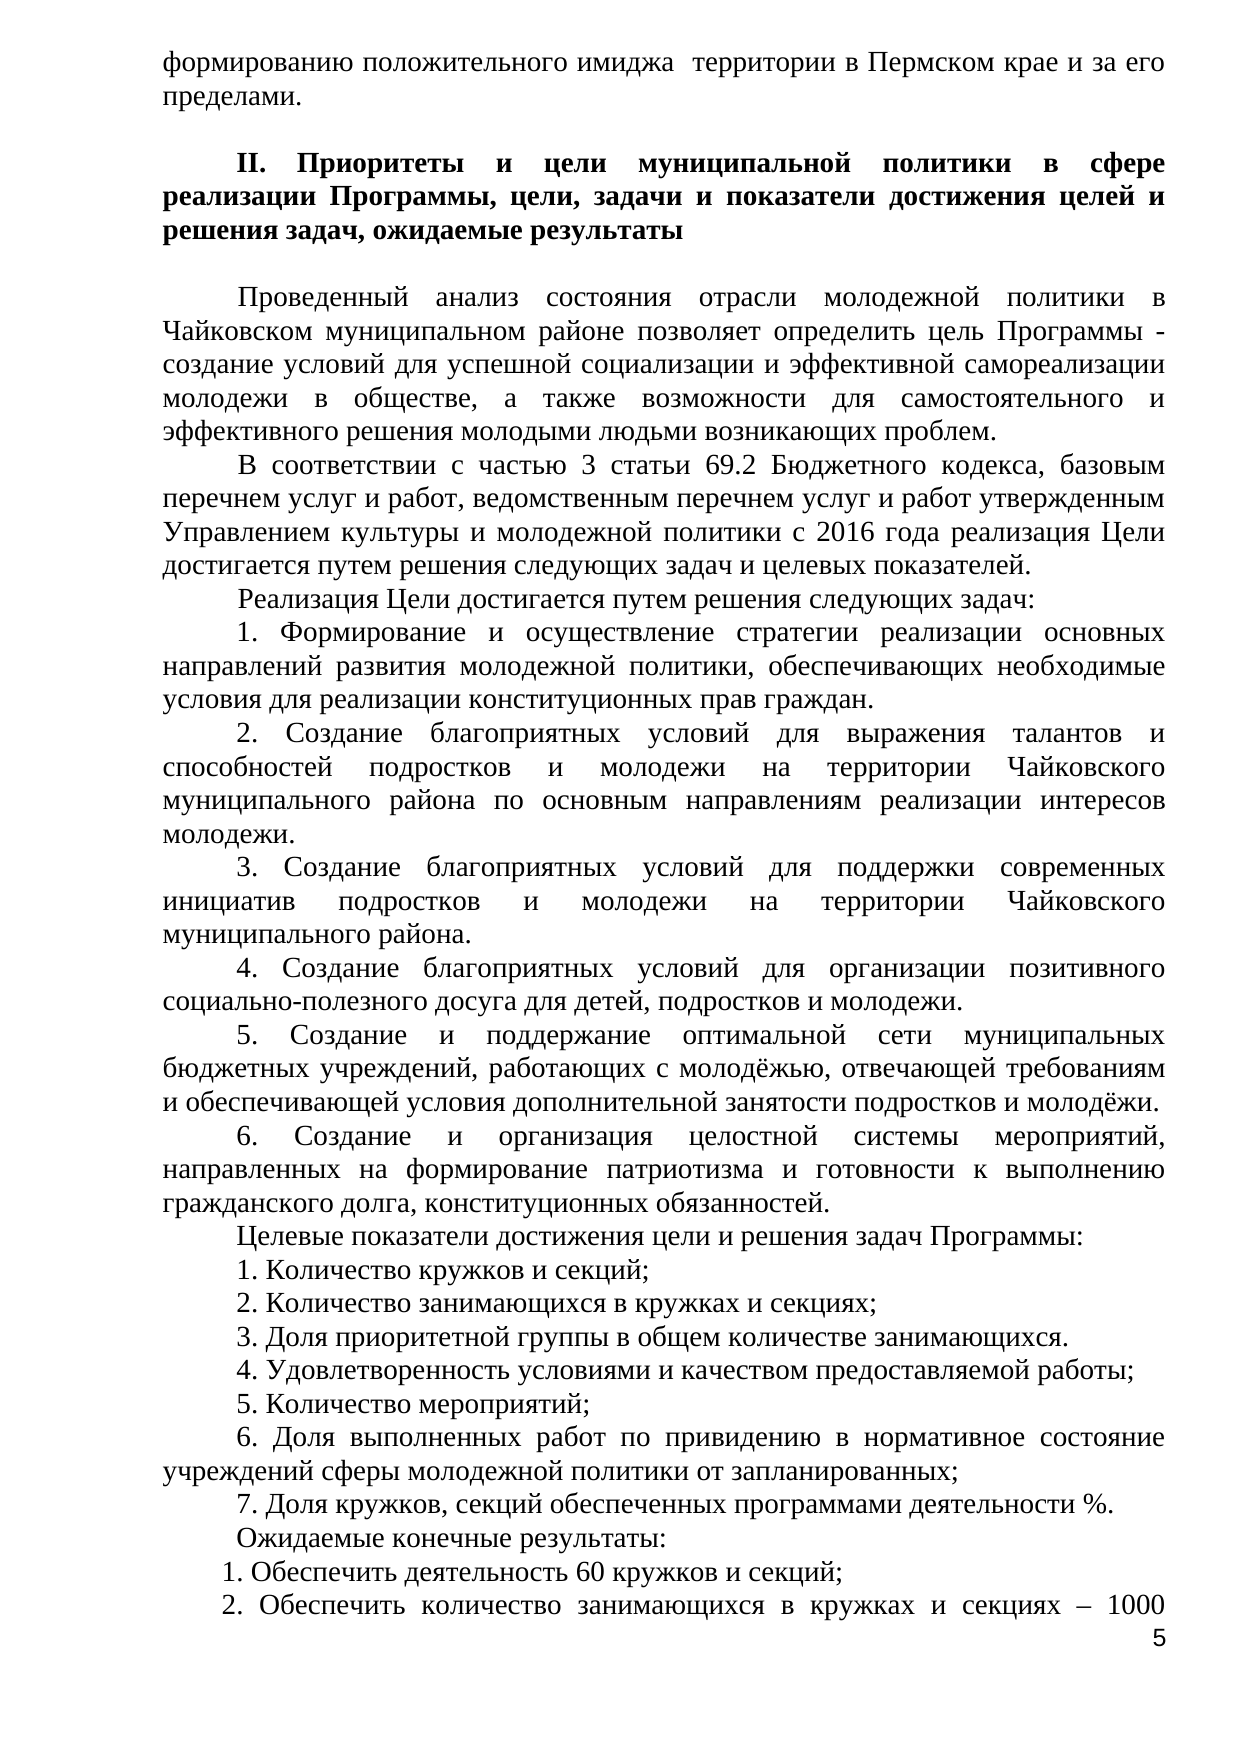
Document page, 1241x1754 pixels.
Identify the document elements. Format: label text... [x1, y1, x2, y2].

text Ожидаемые конечные результаты: [162, 1520, 1166, 1554]
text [162, 1587, 1166, 1621]
text 2. Создание благоприятных условий для выражения талантов и способностей подростков и молодежи на территории Чайковского муниципального района по основным направлениям реализации интересов молодежи. [162, 715, 1166, 849]
text 1. Обеспечить деятельность 60 кружков и секций; [162, 1554, 1166, 1587]
text Проведенный анализ состояния отрасли молодежной политики в Чайковском муниципальном районе позволяет определить цель Программы - создание условий для успешной социализации и эффективной самореализации молодежи в обществе, а также возможности для самостоятельного и эффективного решения молодыми людьми возникающих проблем. [162, 279, 1166, 447]
text 4. Удовлетворенность условиями и качеством предоставляемой работы; [236, 1352, 1166, 1386]
text 1. Количество кружков и секций; [162, 1252, 1166, 1285]
text 5. Количество мероприятий; [162, 1386, 1166, 1419]
text 3. Доля приоритетной группы в общем количестве занимающихся. [236, 1319, 1166, 1352]
text 5. Создание и поддержание оптимальной сети муниципальных бюджетных учреждений, работающих с молодёжью, отвечающей требованиям и обеспечивающей условия дополнительной занятости подростков и молодёжи. [162, 1017, 1166, 1118]
text Реализация Цели достигается путем решения следующих задач: [162, 581, 1166, 614]
text Целевые показатели достижения цели и решения задач Программы: [162, 1218, 1166, 1252]
text 3. Создание благоприятных условий для поддержки современных инициатив подростков и молодежи на территории Чайковского муниципального района. [162, 849, 1166, 950]
subtitle Приоритеты и цели муниципальной политики в сфере реализации Программы, цели, задачи и показатели достижения целей и решения задач, ожидаемые результаты [162, 145, 1166, 246]
text 2. Количество занимающихся в кружках и секциях; [162, 1285, 1166, 1319]
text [162, 44, 1166, 111]
text В соответствии с частью 3 статьи 69.2 Бюджетного кодекса, базовым перечнем услуг и работ, ведомственным перечнем услуг и работ утвержденным Управлением культуры и молодежной политики с 2016 года реализация Цели достигается путем решения следующих задач и целевых показателей. [162, 447, 1166, 581]
text 1. Формирование и осуществление стратегии реализации основных направлений развития молодежной политики, обеспечивающих необходимые условия для реализации конституционных прав граждан. [162, 614, 1166, 715]
text 6. Создание и организация целостной системы мероприятий, направленных на формирование патриотизма и готовности к выполнению гражданского долга, конституционных обязанностей. [162, 1118, 1166, 1218]
text 6. Доля выполненных работ по привидению в нормативное состояние учреждений сферы молодежной политики от запланированных; [162, 1419, 1166, 1487]
text 7. Доля кружков, секций обеспеченных программами деятельности %. [162, 1487, 1166, 1520]
text 4. Создание благоприятных условий для организации позитивного социально-полезного досуга для детей, подростков и молодежи. [162, 950, 1166, 1017]
